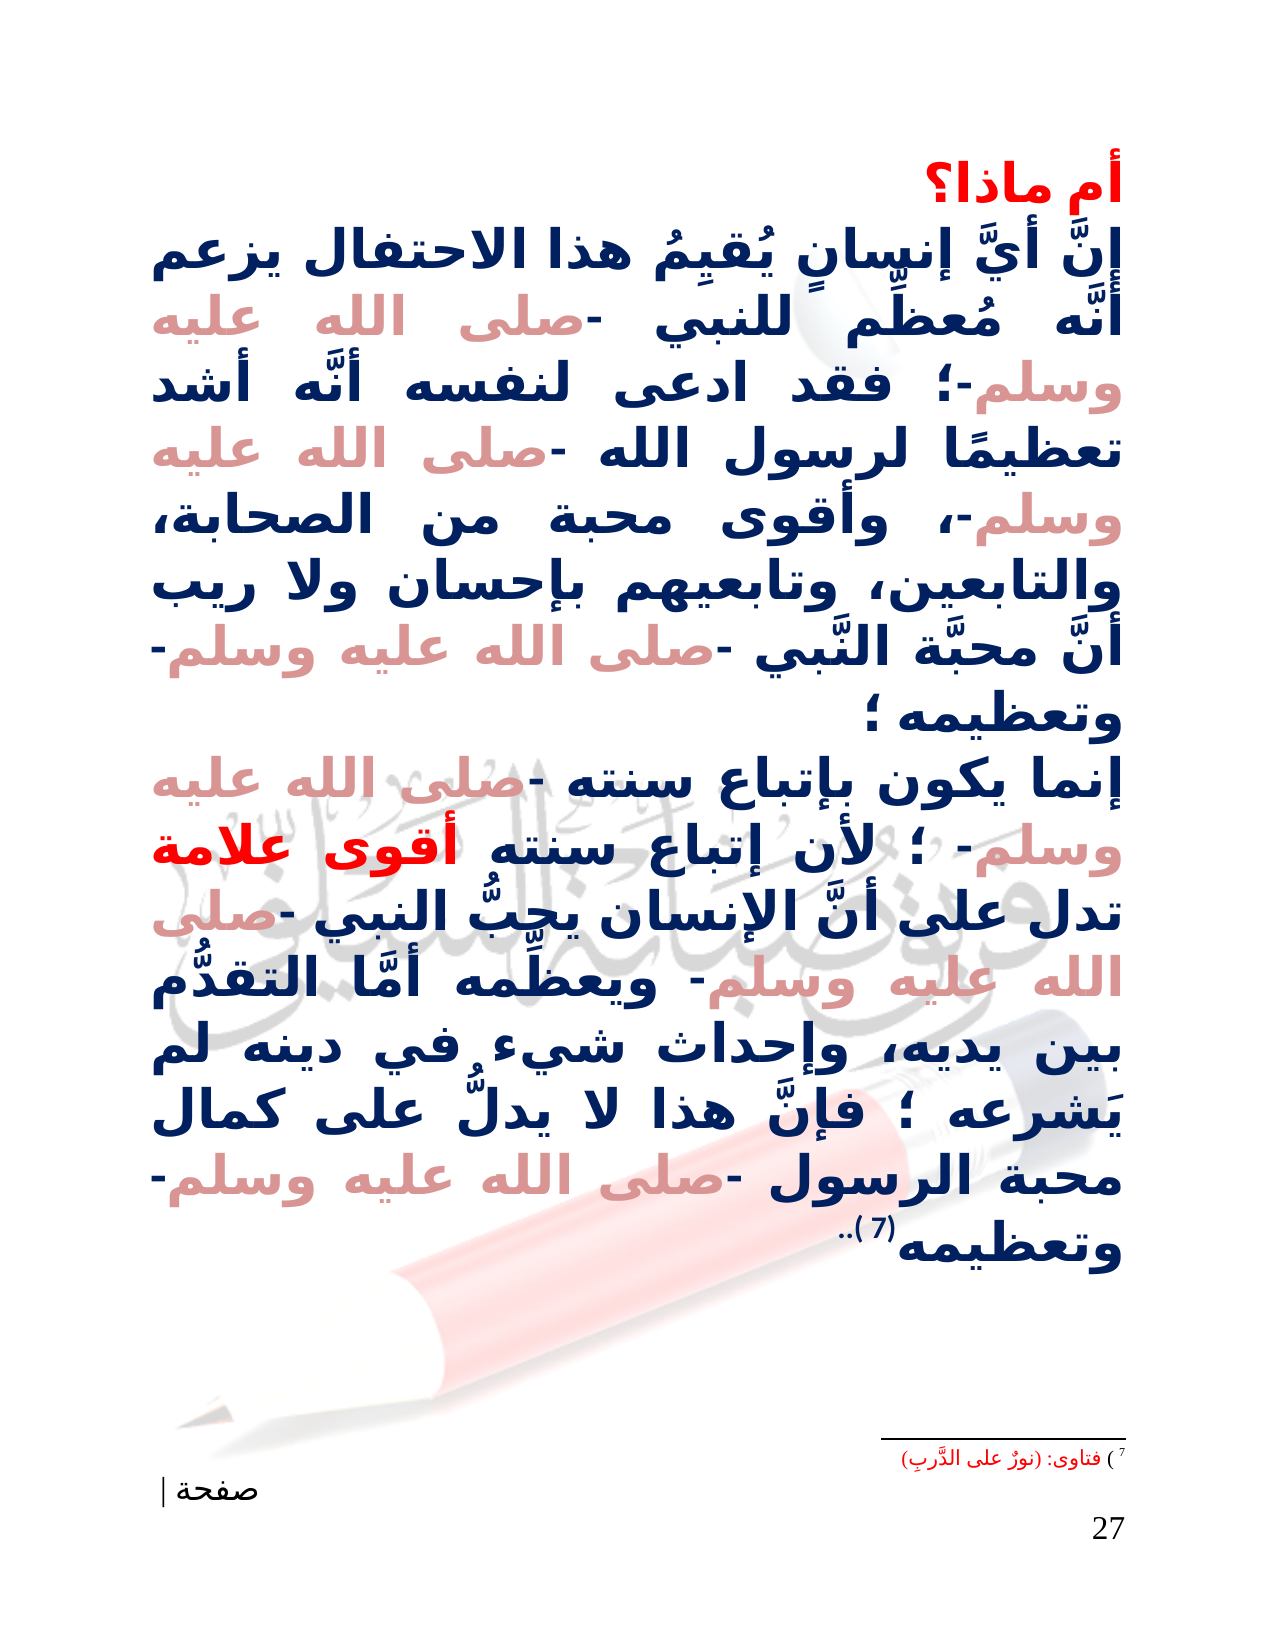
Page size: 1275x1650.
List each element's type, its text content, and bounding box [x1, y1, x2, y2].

text إنما يكون بإتباع سنته -صلى الله عليه وسلم- ؛ لأن إتباع سنته أقوى علامة تدل على أنَّ الإنسان يحبُّ النبي -صلى الله عليه وسلم- ويعظِّمه أمَّا التقدُّم بين يديه، وإحداث شيء في دينه لم يَشرعه ؛ فإنَّ هذا لا يدلُّ على كمال محبة الرسول -صلى الله عليه وسلم- وتعظيمه( ).. [150, 745, 1125, 1274]
text أم ماذا؟ [150, 150, 1125, 216]
text إنَّ أيَّ إنسانٍ يُقيِمُ هذا الاحتفال يزعم أنَّه مُعظِّم للنبي -صلى الله عليه وسلم-؛ فقد ادعى لنفسه أنَّه أشد تعظيمًا لرسول الله -صلى الله عليه وسلم-، وأقوى محبة من الصحابة، والتابعين، وتابعيهم بإحسان ولا ريب أنَّ محبَّة النَّبي -صلى الله عليه وسلم- وتعظيمه ؛ [150, 216, 1125, 745]
